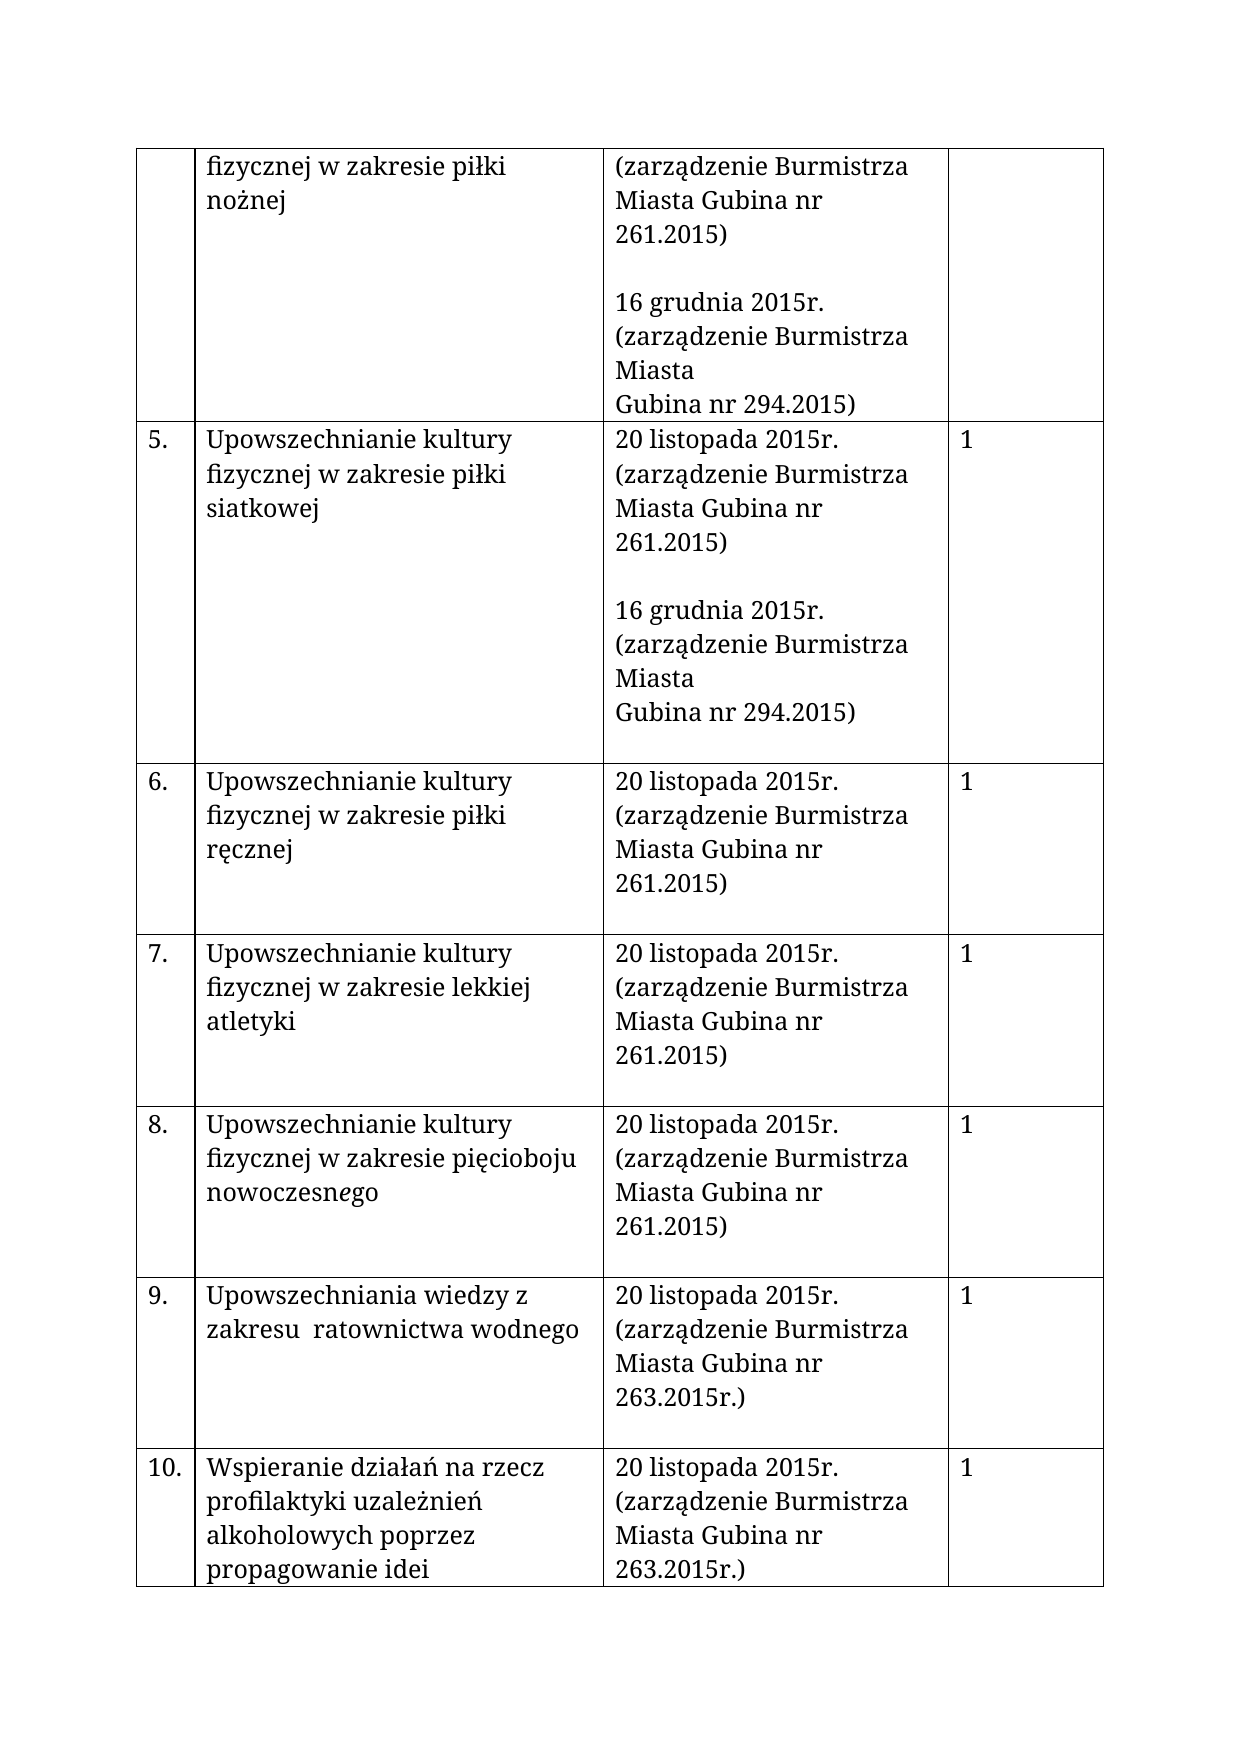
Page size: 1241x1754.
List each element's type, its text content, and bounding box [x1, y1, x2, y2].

table_cell Upowszechnianie kultury fizycznej w zakresie piłki ręcznej [196, 764, 603, 934]
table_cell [604, 149, 948, 421]
table_cell 20 listopada 2015r. (zarządzenie Burmistrza Miasta Gubina nr 261.2015) 16 grudnia 2015r. (zarządzenie Burmistrza Miasta Gubina nr 294.2015) [604, 422, 948, 763]
table_cell 7. [137, 935, 194, 1106]
table_cell 20 listopada 2015r. (zarządzenie Burmistrza Miasta Gubina nr 261.2015) [604, 935, 948, 1106]
table_cell 5. [137, 422, 194, 763]
table_cell Upowszechnianie kultury fizycznej w zakresie piłki siatkowej [196, 422, 603, 763]
table_cell 4. [137, 149, 194, 421]
table_cell 20 listopada 2015r. (zarządzenie Burmistrza Miasta Gubina nr 261.2015) [604, 1107, 948, 1277]
table_cell 1 [949, 1107, 1103, 1277]
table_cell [196, 1449, 603, 1586]
table_cell 20 listopada 2015r. (zarządzenie Burmistrza Miasta Gubina nr 263.2015r.) [604, 1278, 948, 1448]
table_cell 8. [137, 1107, 194, 1277]
table_cell 1 [949, 1449, 1103, 1586]
table_cell 3 [949, 149, 1103, 421]
table_cell 9. [137, 1278, 194, 1448]
table_cell 1 [949, 1278, 1103, 1448]
table_cell Upowszechniania wiedzy z zakresu ratownictwa wodnego [196, 1278, 603, 1448]
table_cell 10. [137, 1449, 194, 1586]
table_cell Upowszechnianie kultury fizycznej w zakresie lekkiej atletyki [196, 935, 603, 1106]
table_cell 1 [949, 764, 1103, 934]
table_cell 1 [949, 935, 1103, 1106]
table_cell Upowszechnianie kultury fizycznej w zakresie pięcioboju nowoczesnego [196, 1107, 603, 1277]
table_cell 6. [137, 764, 194, 934]
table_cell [196, 149, 603, 421]
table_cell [604, 1449, 948, 1586]
table_cell 20 listopada 2015r. (zarządzenie Burmistrza Miasta Gubina nr 261.2015) [604, 764, 948, 934]
table_cell 1 [949, 422, 1103, 763]
